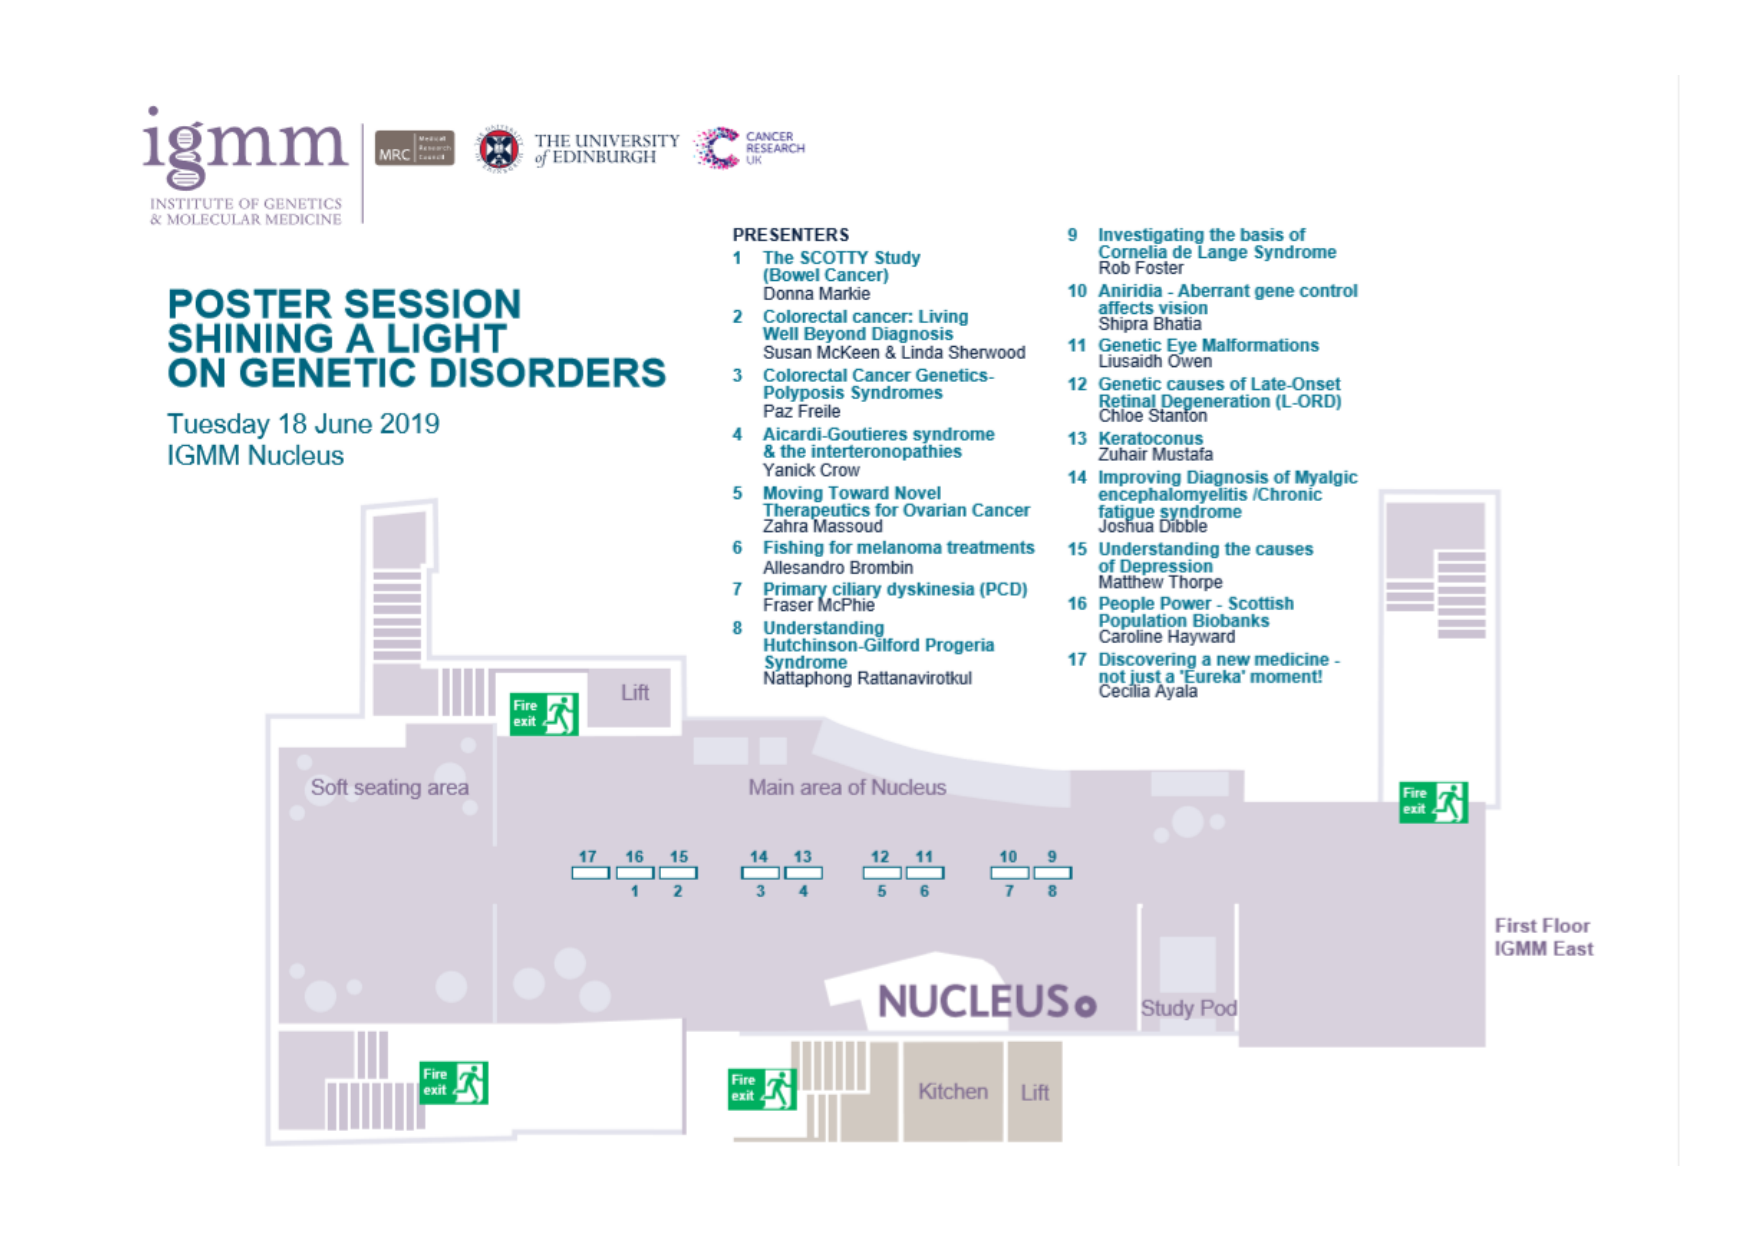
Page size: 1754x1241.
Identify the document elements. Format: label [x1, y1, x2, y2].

picture [75, 75, 1680, 1166]
